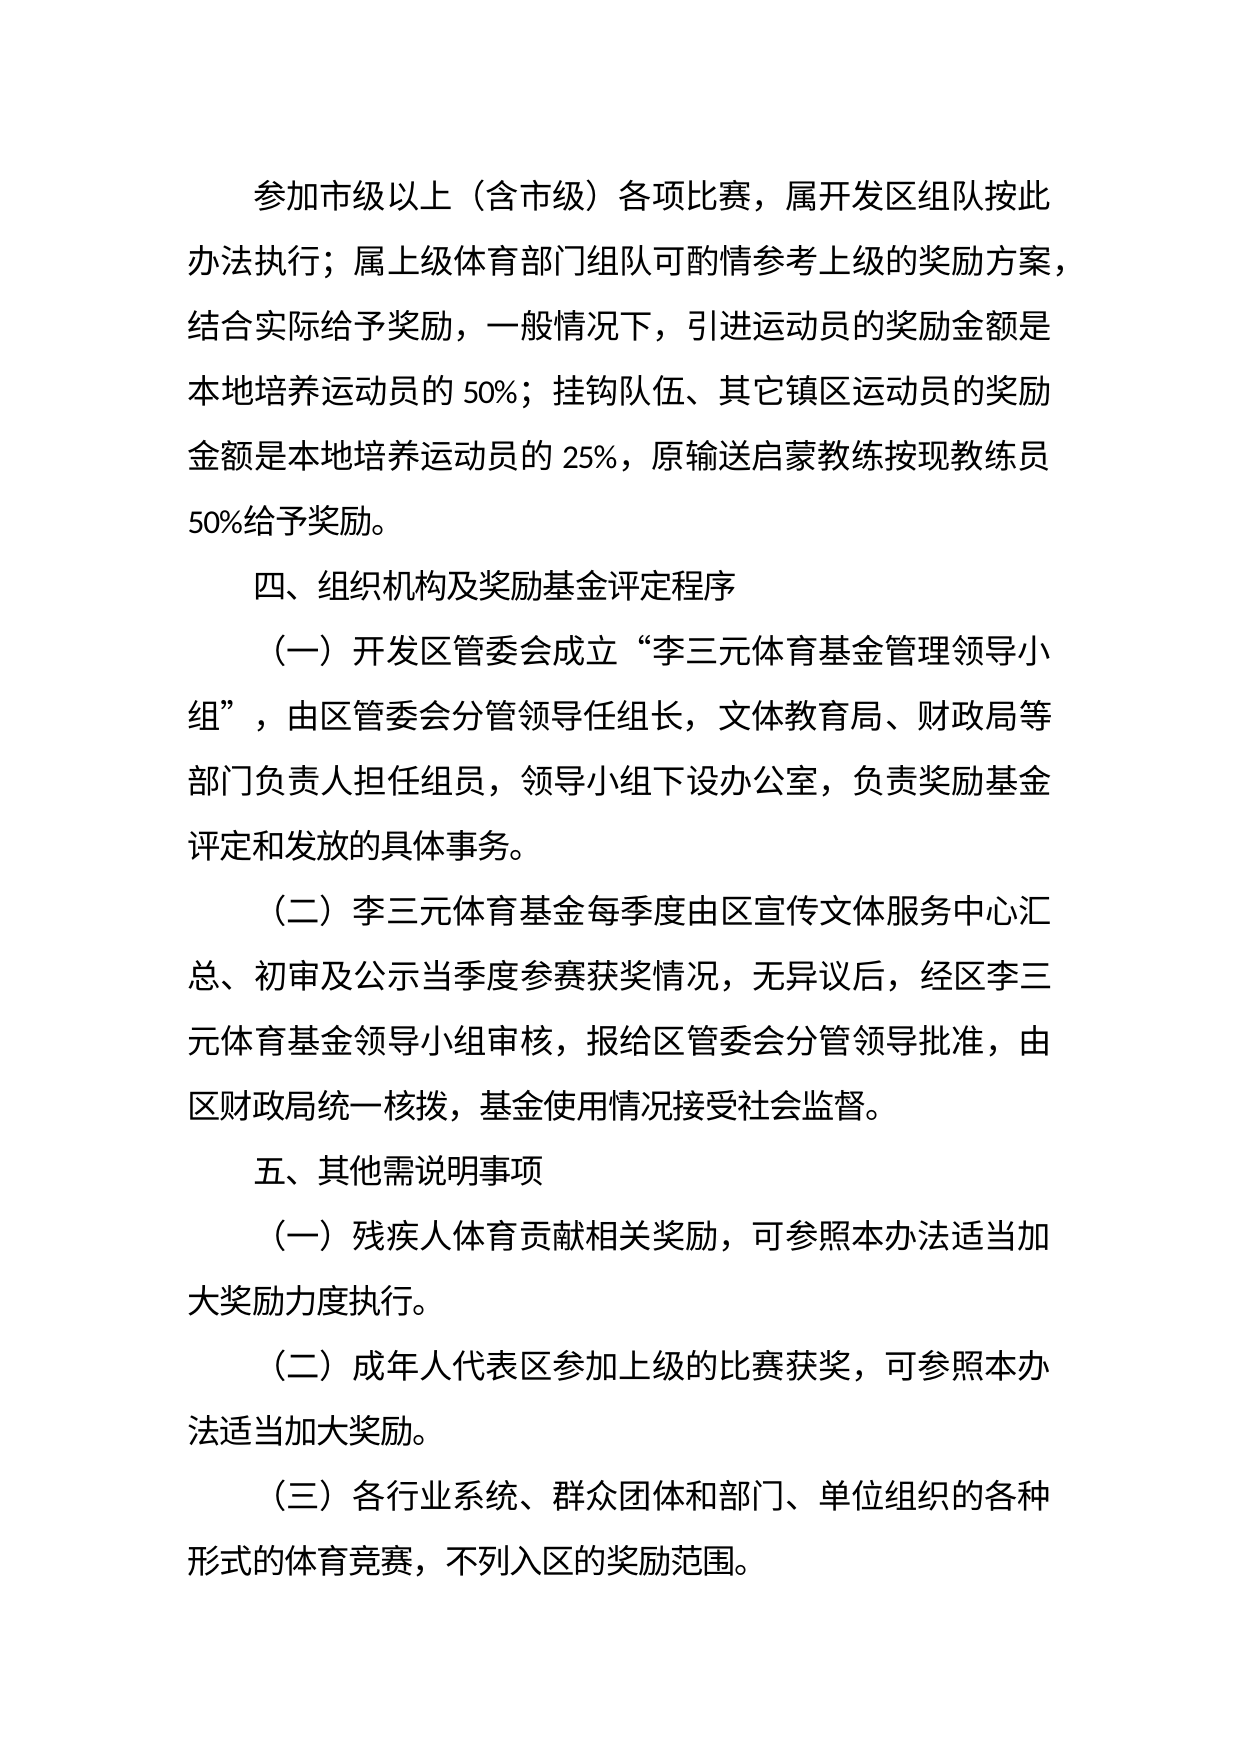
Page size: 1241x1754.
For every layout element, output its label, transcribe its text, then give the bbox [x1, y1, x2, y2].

text （二）李三元体育基金每季度由区宣传文体服务中心汇总、初审及公示当季度参赛获奖情况，无异议后，经区李三元体育基金领导小组审核，报给区管委会分管领导批准，由区财政局统一核拨，基金使用情况接受社会监督。 [187, 877, 1053, 1137]
text 五、其他需说明事项 [187, 1137, 1053, 1202]
text （三）各行业系统、群众团体和部门、单位组织的各种形式的体育竞赛，不列入区的奖励范围。 [187, 1462, 1053, 1592]
text （一）残疾人体育贡献相关奖励，可参照本办法适当加大奖励力度执行。 [187, 1202, 1053, 1332]
text （一）开发区管委会成立“李三元体育基金管理领导小组”，由区管委会分管领导任组长，文体教育局、财政局等部门负责人担任组员，领导小组下设办公室，负责奖励基金评定和发放的具体事务。 [187, 617, 1053, 877]
text 参加市级以上（含市级）各项比赛，属开发区组队按此办法执行；属上级体育部门组队可酌情参考上级的奖励方案，结合实际给予奖励，一般情况下，引进运动员的奖励金额是本地培养运动员的50%；挂钩队伍、其它镇区运动员的奖励金额是本地培养运动员的25%，原输送启蒙教练按现教练员50%给予奖励。 [187, 162, 1053, 552]
text （二）成年人代表区参加上级的比赛获奖，可参照本办法适当加大奖励。 [187, 1332, 1053, 1462]
text 四、组织机构及奖励基金评定程序 [187, 552, 1053, 617]
